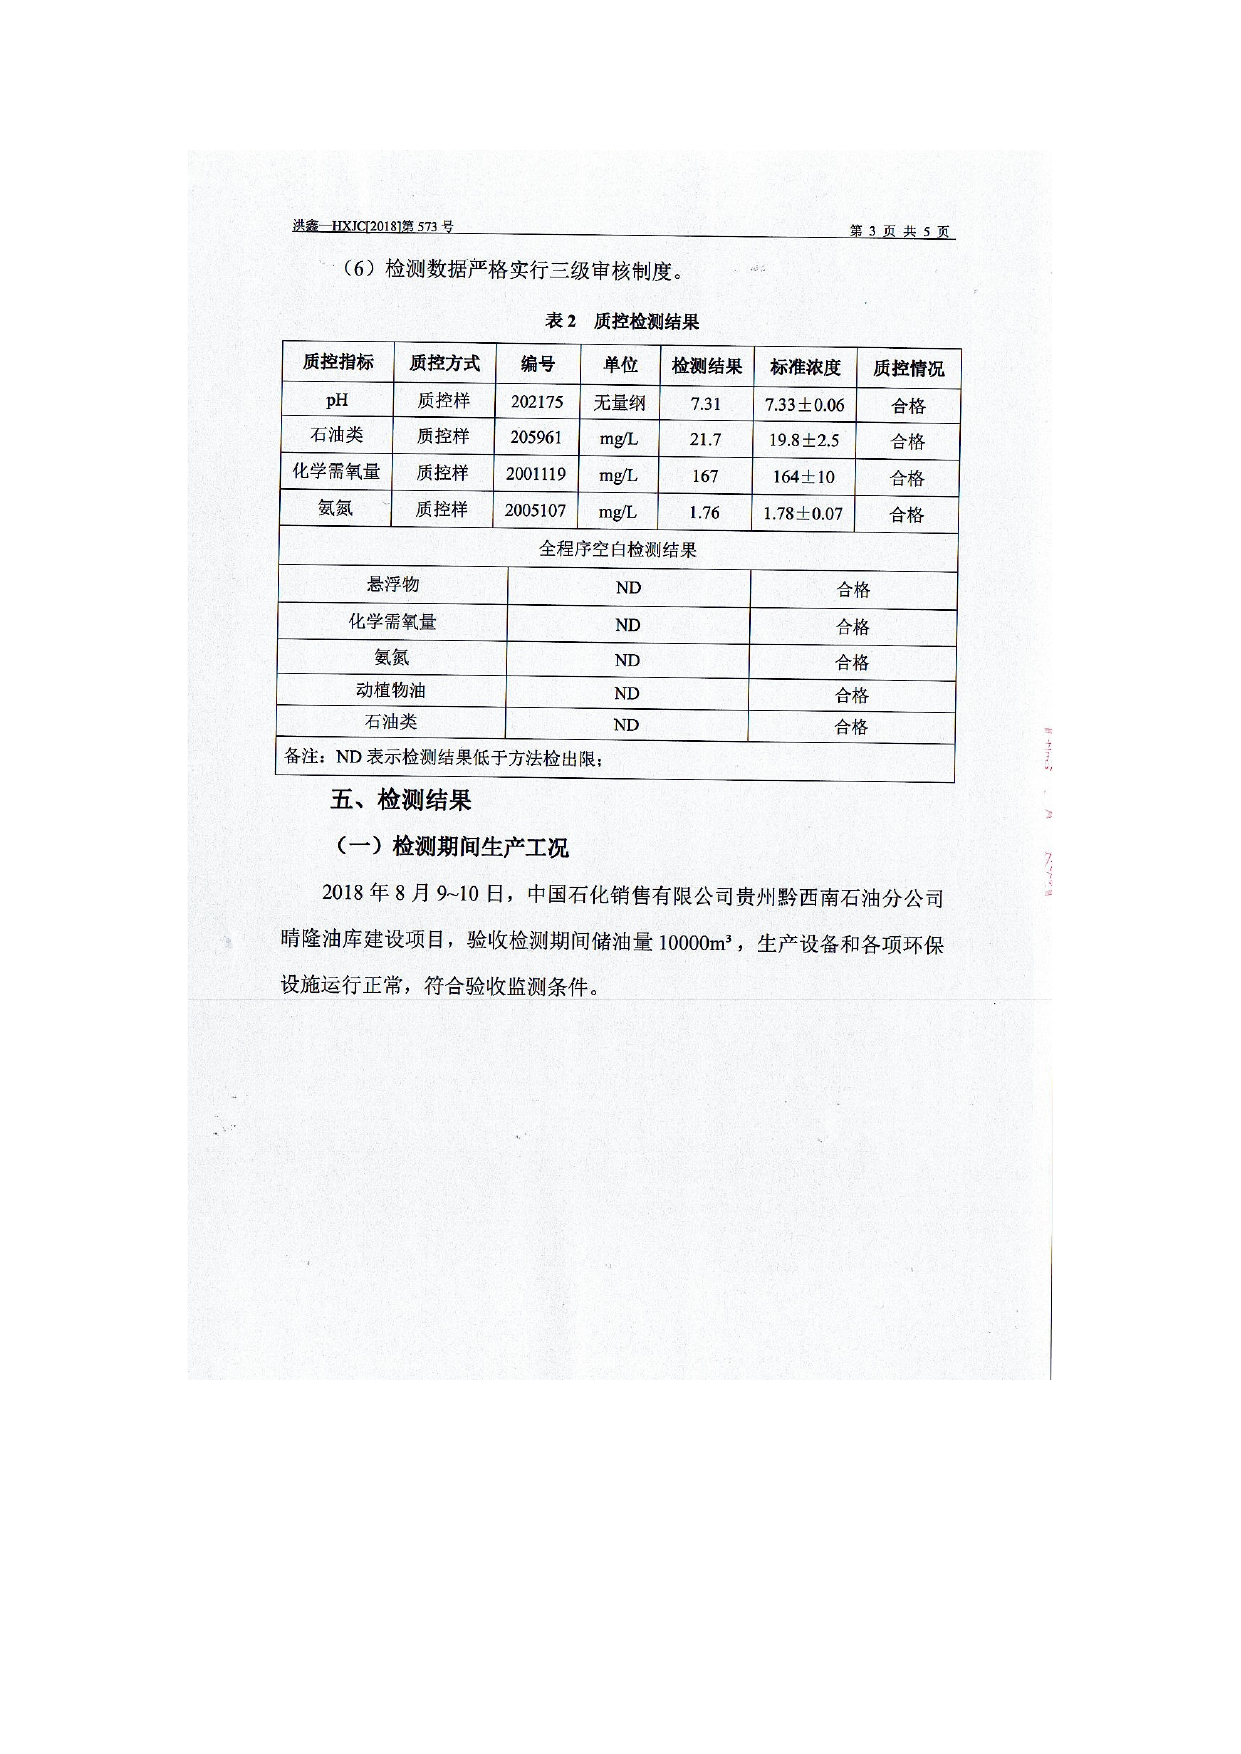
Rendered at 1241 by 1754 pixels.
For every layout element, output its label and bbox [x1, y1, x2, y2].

picture [187, 150, 1053, 1380]
